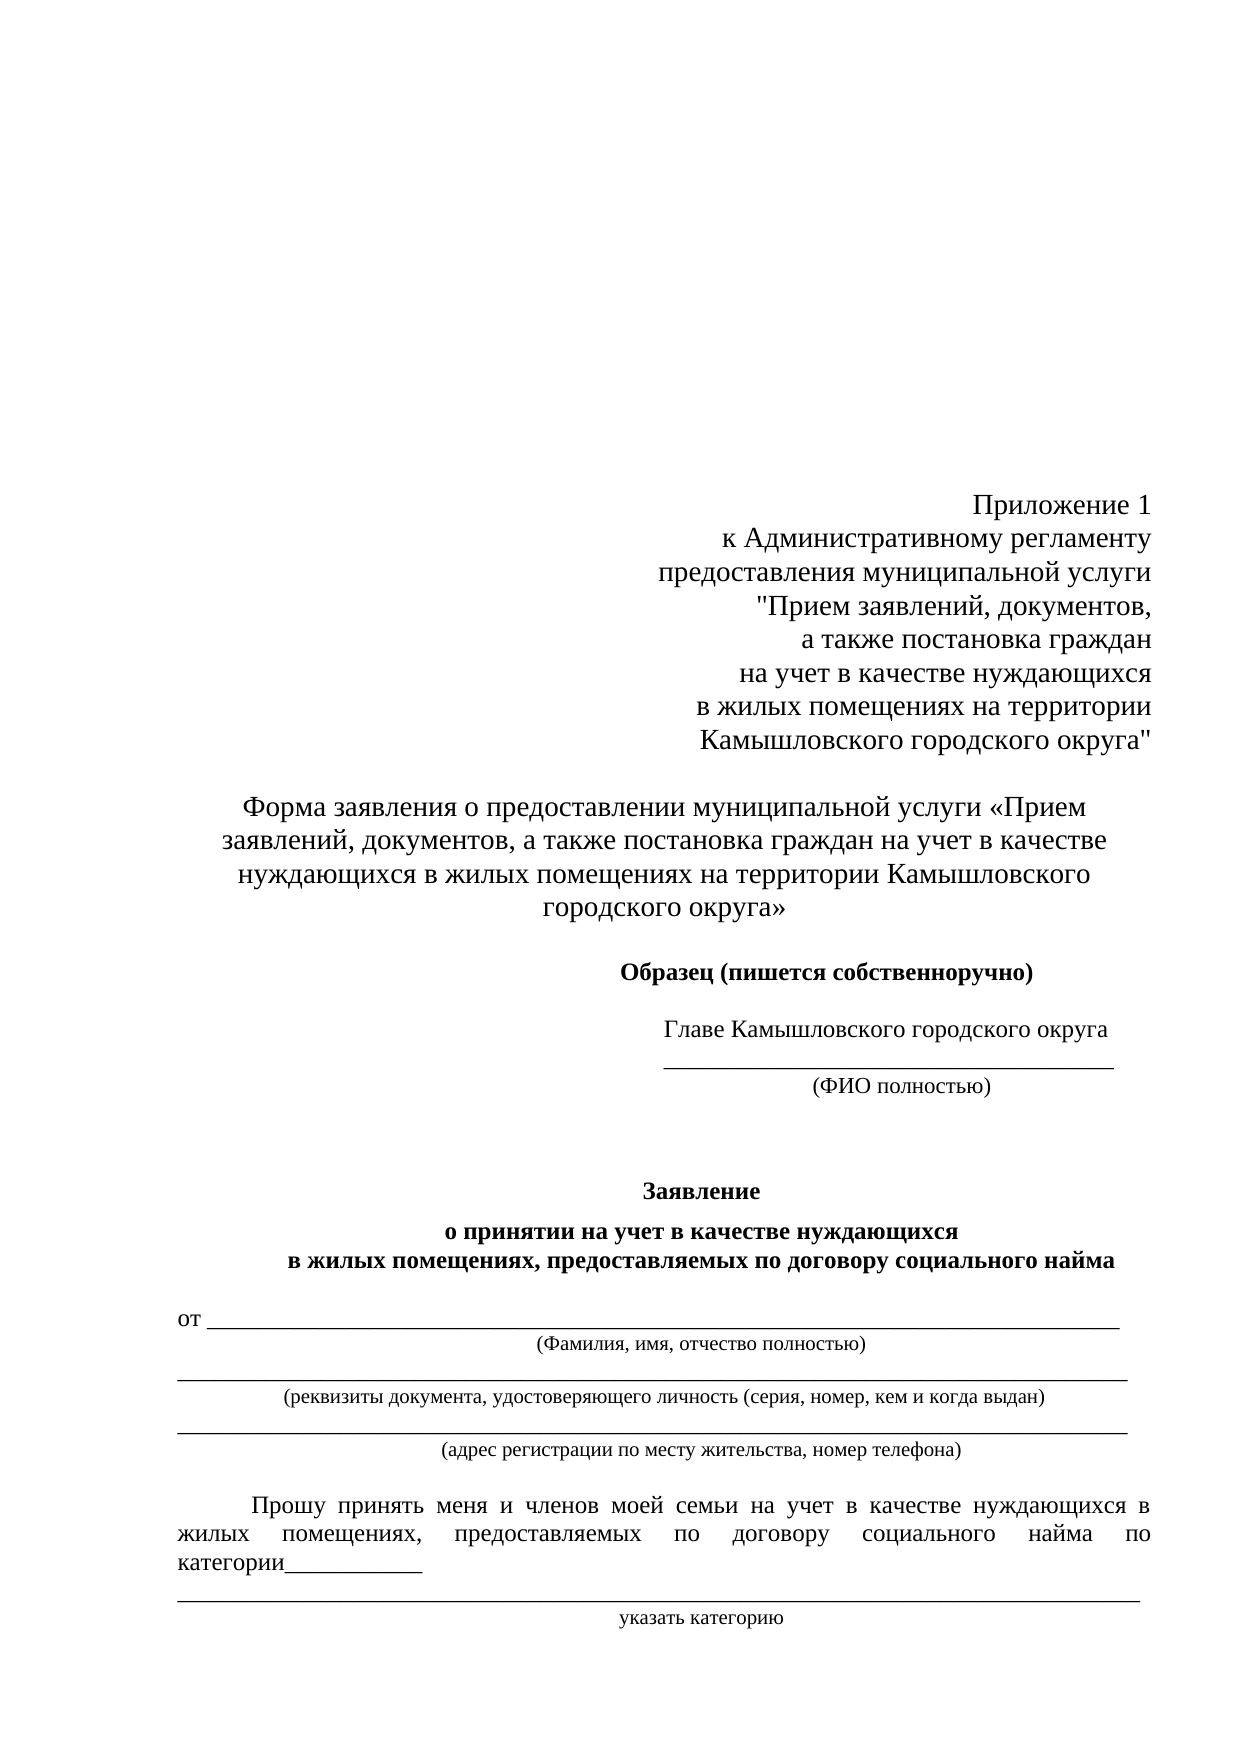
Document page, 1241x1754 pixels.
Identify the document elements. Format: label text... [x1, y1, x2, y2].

text в жилых помещениях на территории [177, 688, 1152, 722]
text указать категорию [177, 1605, 1152, 1629]
text Образец (пишется собственноручно) [620, 957, 1152, 985]
text на учет в качестве нуждающихся [177, 655, 1152, 688]
text "Прием заявлений, документов, [177, 588, 1152, 621]
text Заявление [177, 1176, 1152, 1205]
text Главе Камышловского городского округа [177, 1014, 1152, 1043]
text предоставления муниципальной услуги [177, 554, 1152, 588]
text (Фамилия, имя, отчество полностью) [177, 1331, 1152, 1355]
text в жилых помещениях, предоставляемых по договору социального найма [177, 1245, 1152, 1274]
text (реквизиты документа, удостоверяющего личность (серия, номер, кем и когда выдан) [177, 1384, 1152, 1408]
text Форма заявления о предоставлении муниципальной услуги «Прием заявлений, документов, а также постановка граждан на учет в качестве нуждающихся в жилых помещениях на территории Камышловского городского округа» [177, 789, 1152, 923]
text Прошу принять меня и членов моей семьи на учет в качестве нуждающихся в жилых помещениях, предоставляемых по договору социального найма по категории___________ [177, 1490, 1152, 1576]
text о принятии на учет в качестве нуждающихся [177, 1216, 1152, 1245]
text ____________________________________________________________________________ [177, 1355, 1152, 1384]
text _____________________________________________________________________________ [177, 1576, 1152, 1605]
text Камышловского городского округа" [177, 722, 1152, 755]
text к Административному регламенту [177, 521, 1152, 554]
text а также постановка граждан [177, 621, 1152, 655]
text ____________________________________ [177, 1043, 1152, 1072]
text Приложение 1 [177, 487, 1152, 521]
text ____________________________________________________________________________ [177, 1408, 1152, 1437]
text от _________________________________________________________________________ [177, 1303, 1152, 1331]
text (ФИО полностью) [738, 1072, 1152, 1098]
text (адрес регистрации по месту жительства, номер телефона) [177, 1437, 1152, 1461]
